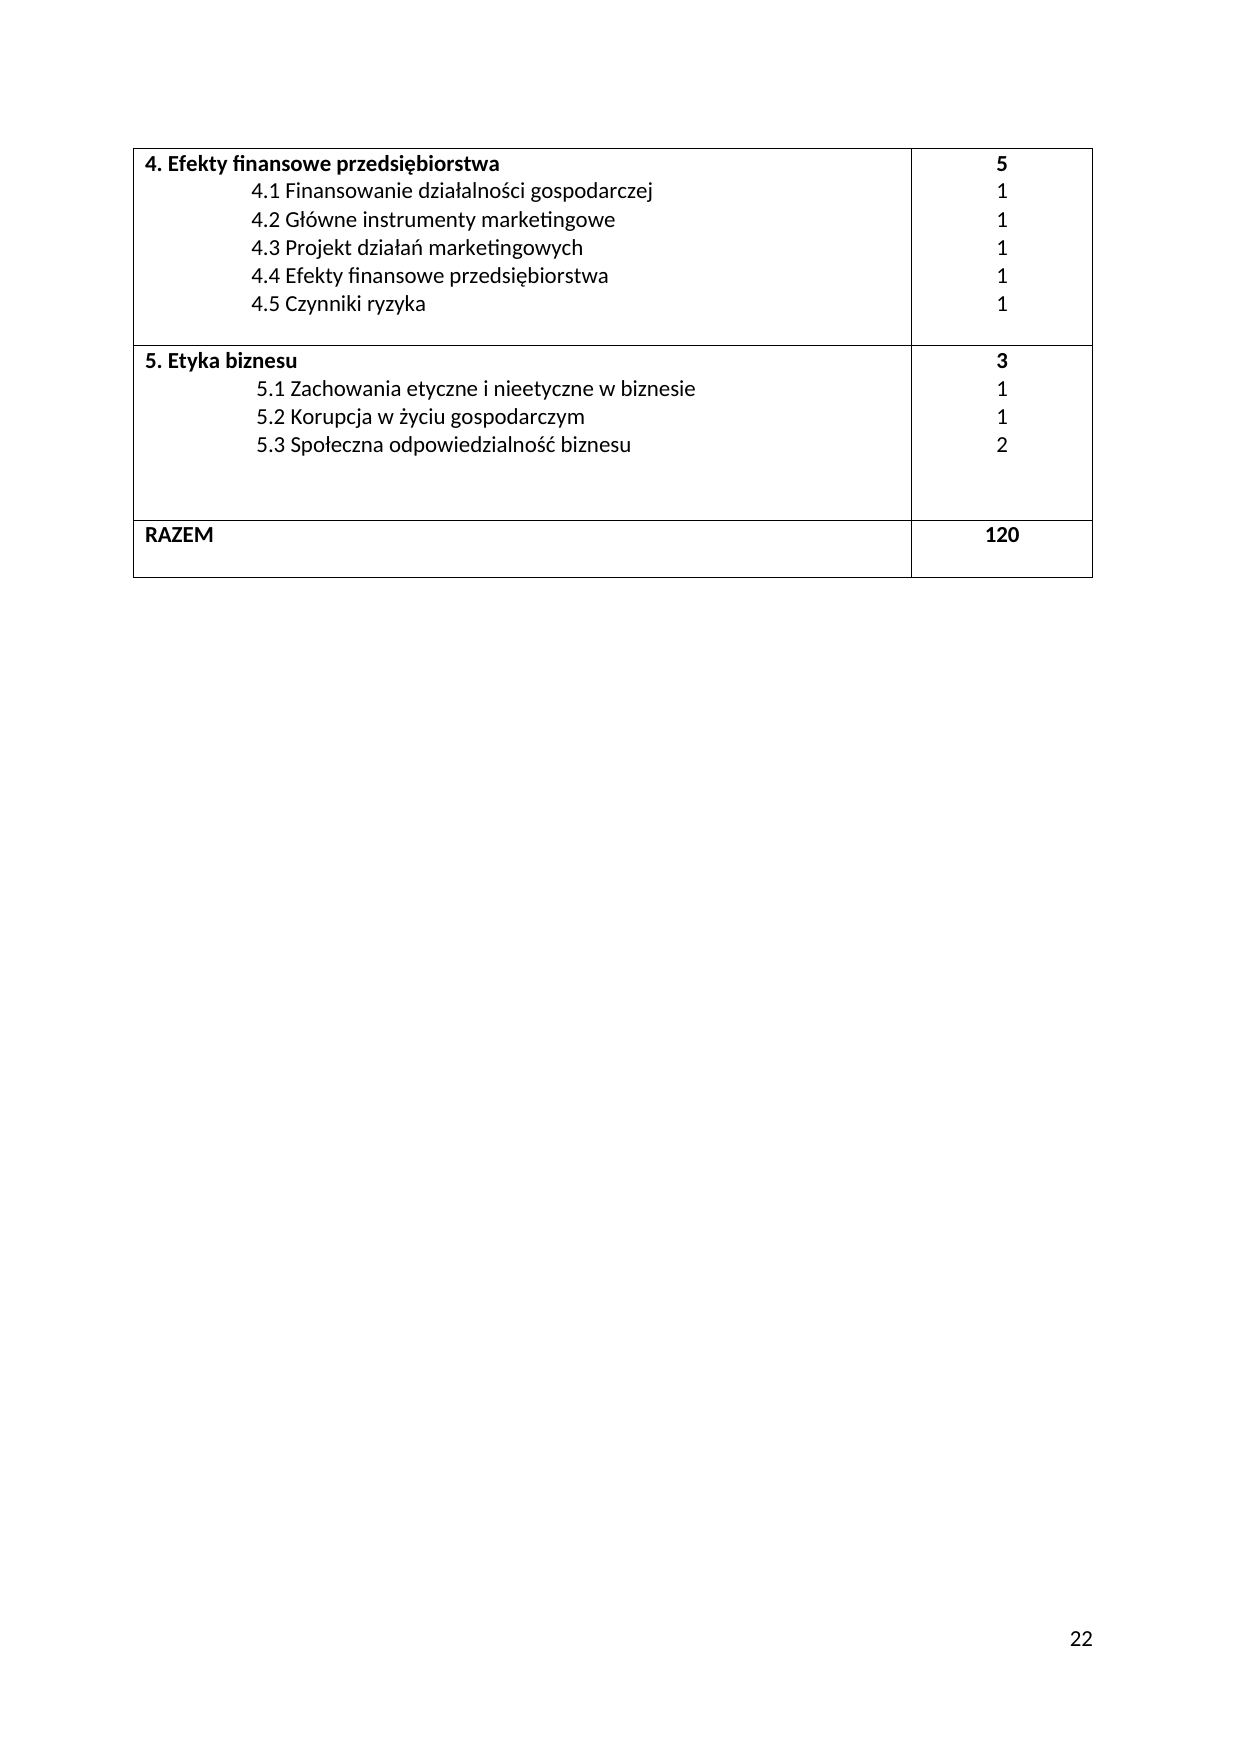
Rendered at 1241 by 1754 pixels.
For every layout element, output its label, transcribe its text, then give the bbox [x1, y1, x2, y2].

table_cell 5. Etyka biznesu 5.1 Zachowania etyczne i nieetyczne w biznesie 5.2 Korupcja w życiu gospodarczym 5.3 Społeczna odpowiedzialność biznesu [134, 346, 911, 519]
table_cell 120 [912, 521, 1092, 577]
table_cell 3 1 1 2 [912, 346, 1092, 519]
table_cell 4. Efekty finansowe przedsiębiorstwa 4.1 Finansowanie działalności gospodarczej 4.2 Główne instrumenty marketingowe 4.3 Projekt działań marketingowych 4.4 Efekty finansowe przedsiębiorstwa 4.5 Czynniki ryzyka [134, 149, 911, 345]
table_cell RAZEM [134, 521, 911, 577]
table_cell 5 1 1 1 1 1 [912, 149, 1092, 345]
